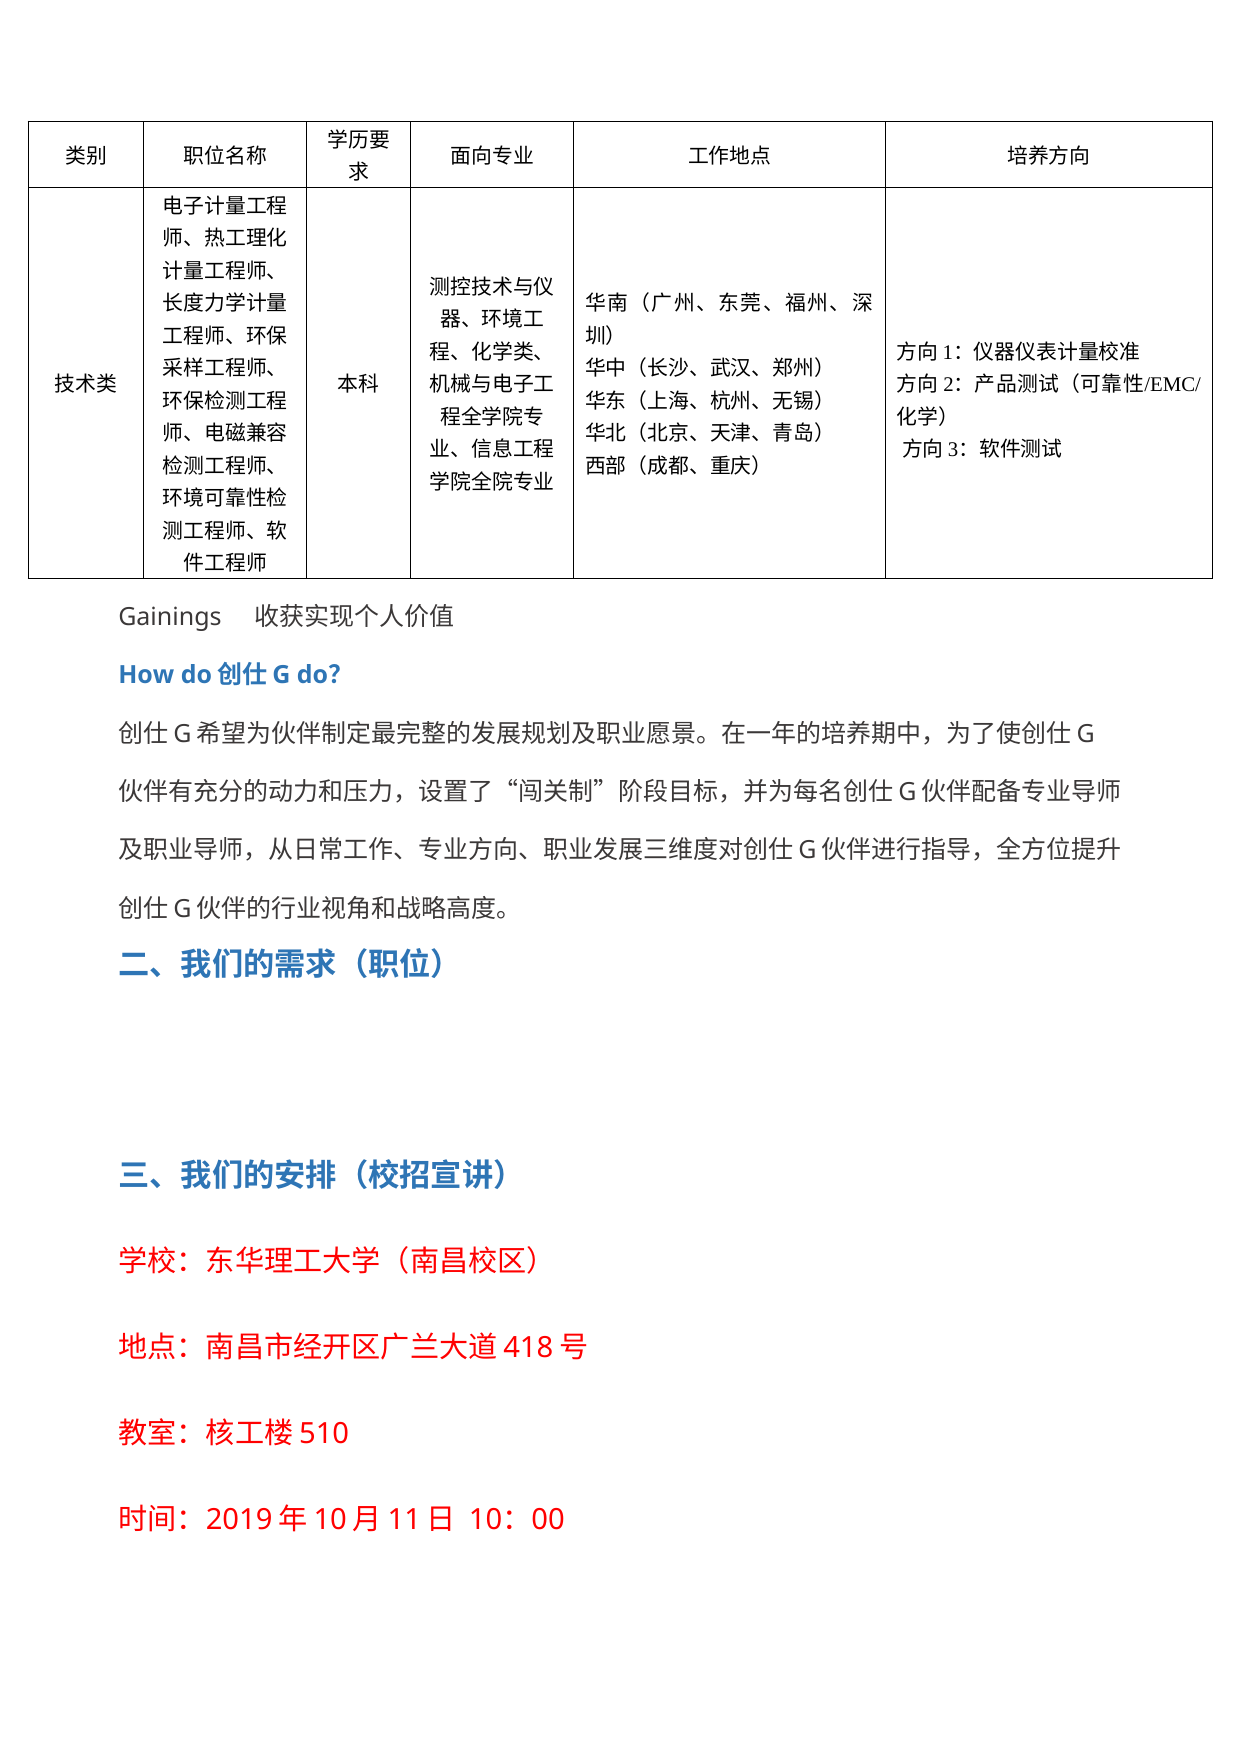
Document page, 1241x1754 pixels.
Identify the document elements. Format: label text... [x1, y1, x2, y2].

table_header 工作地点 [574, 122, 885, 187]
list 地点：南昌市经开区广兰大道418号 [118, 1312, 1122, 1377]
table_header 职位名称 [144, 122, 306, 187]
list 教室：核工楼510 [118, 1398, 1122, 1463]
text How do创仕G do？ [118, 637, 1122, 695]
table_cell 电子计量工程师、热工理化计量工程师、长度力学计量工程师、环保采样工程师、环保检测工程师、电磁兼容检测工程师、环境可靠性检测工程师、软件工程师 [144, 188, 306, 578]
list 时间：2019年10月11日 10：00 [118, 1484, 1122, 1549]
text 二、我们的需求（职位） [118, 929, 1122, 994]
table_header 面向专业 [411, 122, 573, 187]
list 学校：东华理工大学（南昌校区） [118, 1226, 1122, 1291]
table_cell 技术类 [29, 188, 143, 578]
table_cell 本科 [307, 188, 410, 578]
table_cell 方向1：仪器仪表计量校准 方向2：产品测试（可靠性/EMC/化学） 方向3：软件测试 [886, 188, 1212, 578]
table_header 学历要求 [307, 122, 410, 187]
table_cell 测控技术与仪器、环境工程、化学类、机械与电子工程全学院专业、信息工程学院全院专业 [411, 188, 573, 578]
table_header 类别 [29, 122, 143, 187]
table_cell 华南（广州、东莞、福州、深圳） 华中（长沙、武汉、郑州） 华东（上海、杭州、无锡） 华北（北京、天津、青岛） 西部（成都、重庆） [574, 188, 885, 578]
list 我们的安排（校招宣讲） [118, 1141, 1122, 1206]
table_header 培养方向 [886, 122, 1212, 187]
text 创仕G希望为伙伴制定最完整的发展规划及职业愿景。在一年的培养期中，为了使创仕G伙伴有充分的动力和压力，设置了“闯关制”阶段目标，并为每名创仕G伙伴配备专业导师及职业导师，从日常工作、专业方向、职业发展三维度对创仕G伙伴进行指导，全方位提升创仕G伙伴的行业视角和战略高度。 [118, 695, 1122, 929]
text Gainings 收获实现个人价值 [118, 579, 1122, 637]
